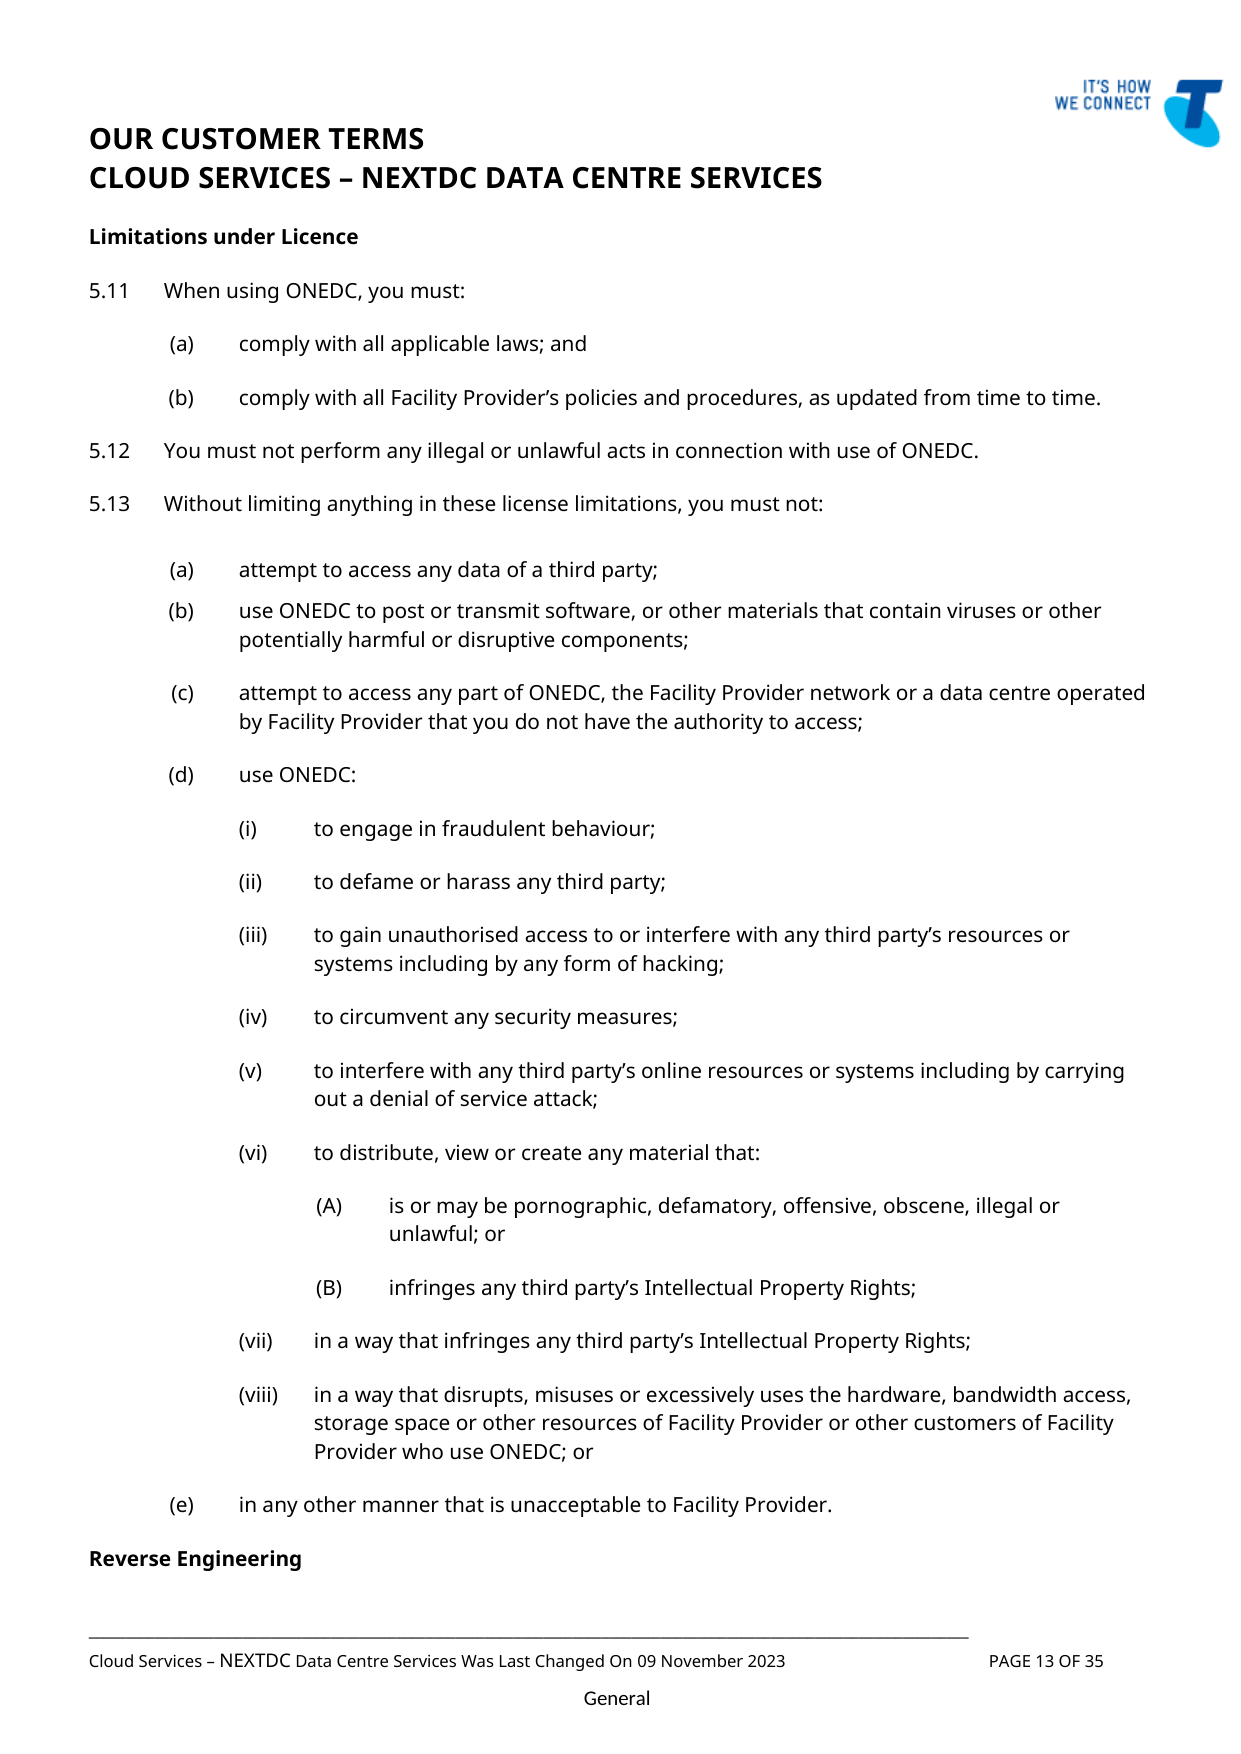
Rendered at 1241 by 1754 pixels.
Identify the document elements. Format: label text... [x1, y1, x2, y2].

text You must not perform any illegal or unlawful acts in connection with use of ONEDC. [89, 436, 1152, 464]
text to distribute, view or create any material that: [239, 1138, 1152, 1166]
text is or may be pornographic, defamatory, offensive, obscene, illegal or unlawful; or [342, 1191, 1152, 1248]
text in a way that infringes any third party’s Intellectual Property Rights; [239, 1326, 1152, 1355]
list attempt to access any data of a third party; [194, 556, 1152, 584]
text When using ONEDC, you must: [89, 276, 1152, 304]
text comply with all Facility Provider’s policies and procedures, as updated from time to time. [194, 383, 1152, 411]
text to defame or harass any third party; [239, 867, 1152, 896]
text to engage in fraudulent behaviour; [239, 814, 1152, 842]
text to circumvent any security measures; [239, 1002, 1152, 1031]
text in any other manner that is unacceptable to Facility Provider. [194, 1490, 1152, 1519]
text Limitations under Licence [89, 222, 1152, 251]
picture [1052, 75, 1225, 150]
text use ONEDC: [194, 760, 1152, 789]
text infringes any third party’s Intellectual Property Rights; [342, 1273, 1152, 1301]
text to gain unauthorised access to or interfere with any third party’s resources or systems including by any form of hacking; [239, 921, 1152, 977]
text Without limiting anything in these license limitations, you must not: [89, 489, 1152, 518]
text Reverse Engineering [89, 1544, 1152, 1572]
text to interfere with any third party’s online resources or systems including by carrying out a denial of service attack; [239, 1056, 1152, 1113]
list comply with all applicable laws; and [194, 329, 1152, 358]
text attempt to access any part of ONEDC, the Facility Provider network or a data centre operated by Facility Provider that you do not have the authority to access; [194, 678, 1152, 735]
text in a way that disrupts, misuses or excessively uses the hardware, bandwidth access, storage space or other resources of Facility Provider or other customers of Facility Provider who use ONEDC; or [239, 1380, 1152, 1465]
text use ONEDC to post or transmit software, or other materials that contain viruses or other potentially harmful or disruptive components; [194, 596, 1152, 653]
